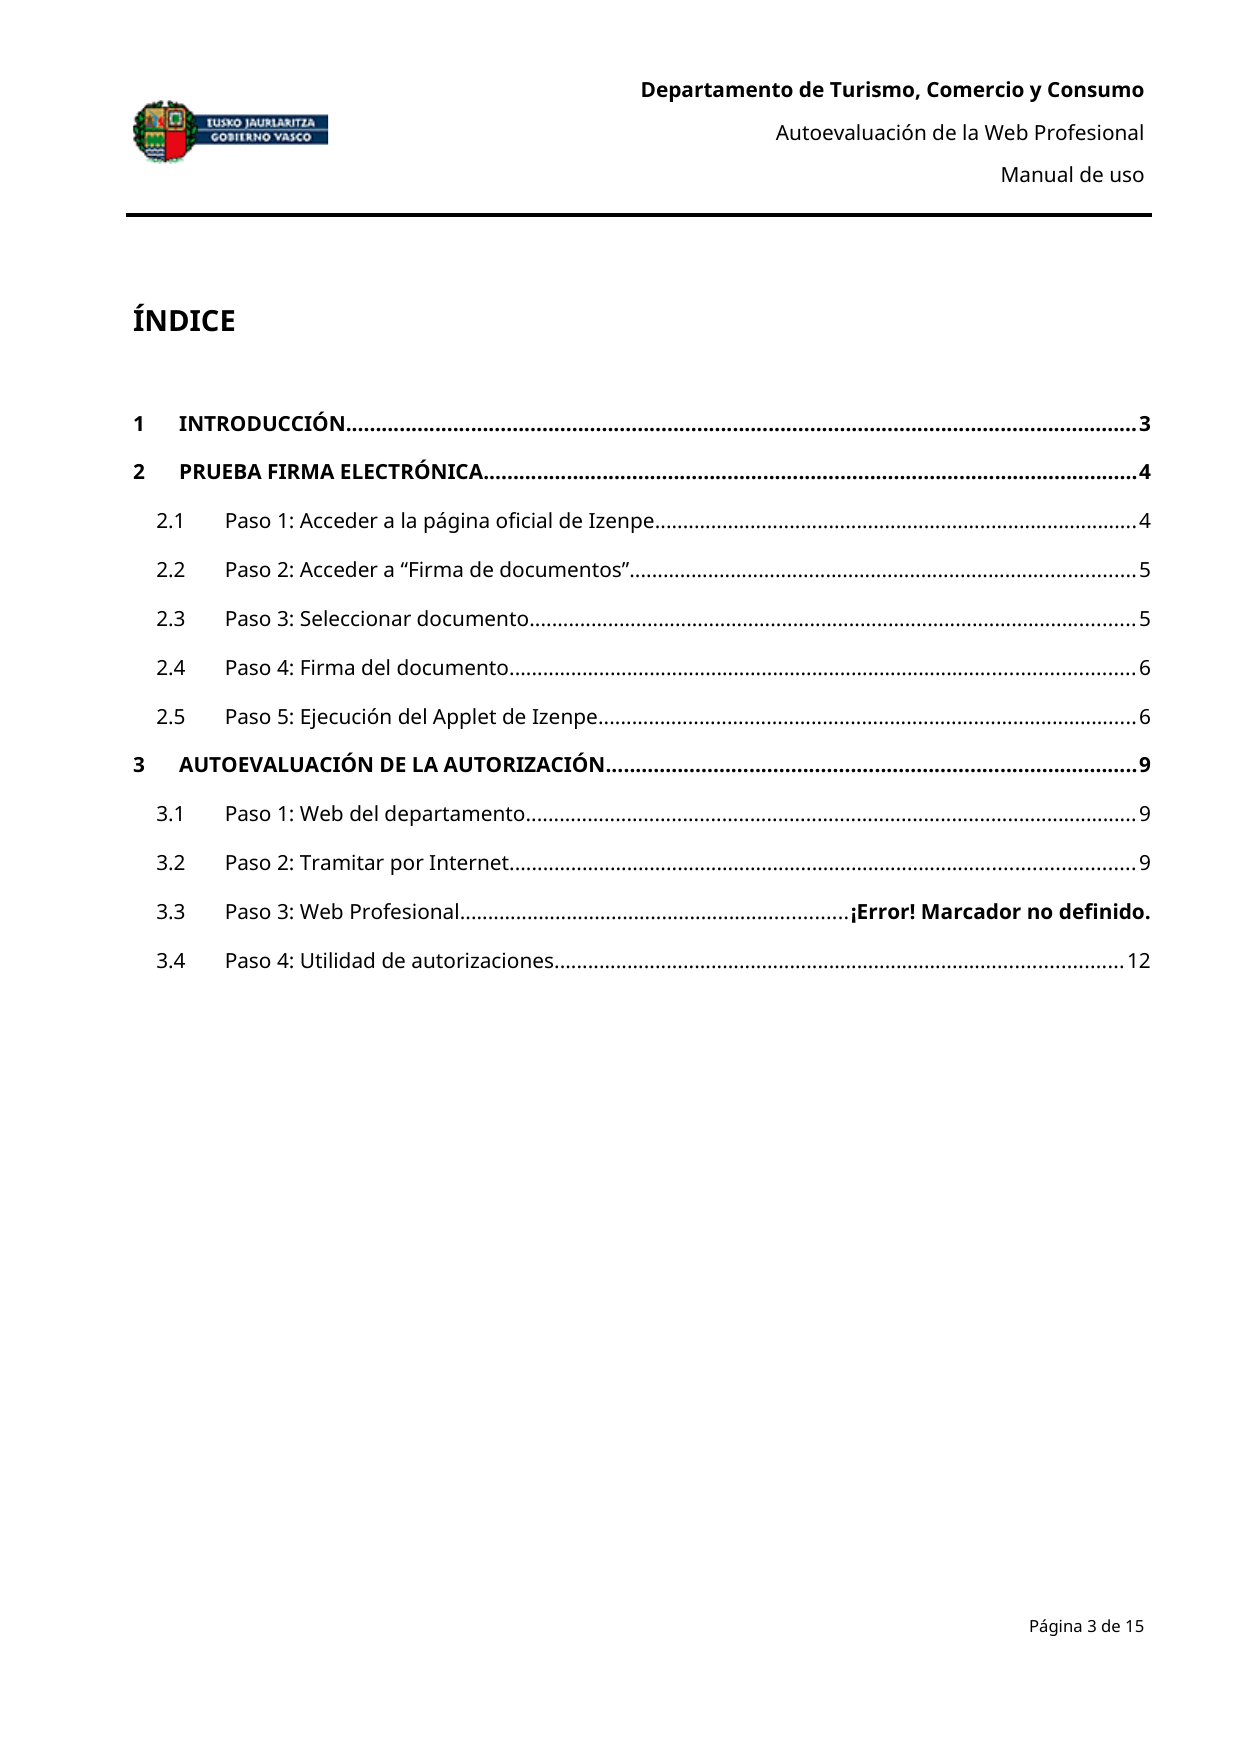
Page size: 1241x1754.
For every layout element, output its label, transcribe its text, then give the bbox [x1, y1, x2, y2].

text ÍNDICE [133, 300, 1152, 340]
text 3.4 Paso 4: Utilidad de autorizaciones 12 [156, 946, 1152, 974]
text 3.3 Paso 3: Web Profesional ¡Error! Marcador no definido. [156, 897, 1152, 926]
text 2.2 Paso 2: Acceder a “Firma de documentos” 5 [156, 555, 1152, 584]
text 2.1 Paso 1: Acceder a la página oficial de Izenpe 4 [156, 506, 1152, 535]
text 2.4 Paso 4: Firma del documento 6 [156, 653, 1152, 681]
text 3.1 Paso 1: Web del departamento 9 [156, 799, 1152, 828]
text 2.3 Paso 3: Seleccionar documento 5 [156, 604, 1152, 632]
text 3 AUTOEVALUACIÓN DE LA AUTORIZACIÓN 9 [133, 751, 1152, 779]
text 2 PRUEBA FIRMA ELECTRÓNICA 4 [133, 457, 1152, 486]
text 3.2 Paso 2: Tramitar por Internet 9 [156, 848, 1152, 877]
text 1 INTRODUCCIÓN 3 [133, 409, 1152, 437]
text 2.5 Paso 5: Ejecución del Applet de Izenpe 6 [156, 702, 1152, 730]
picture [132, 99, 329, 164]
